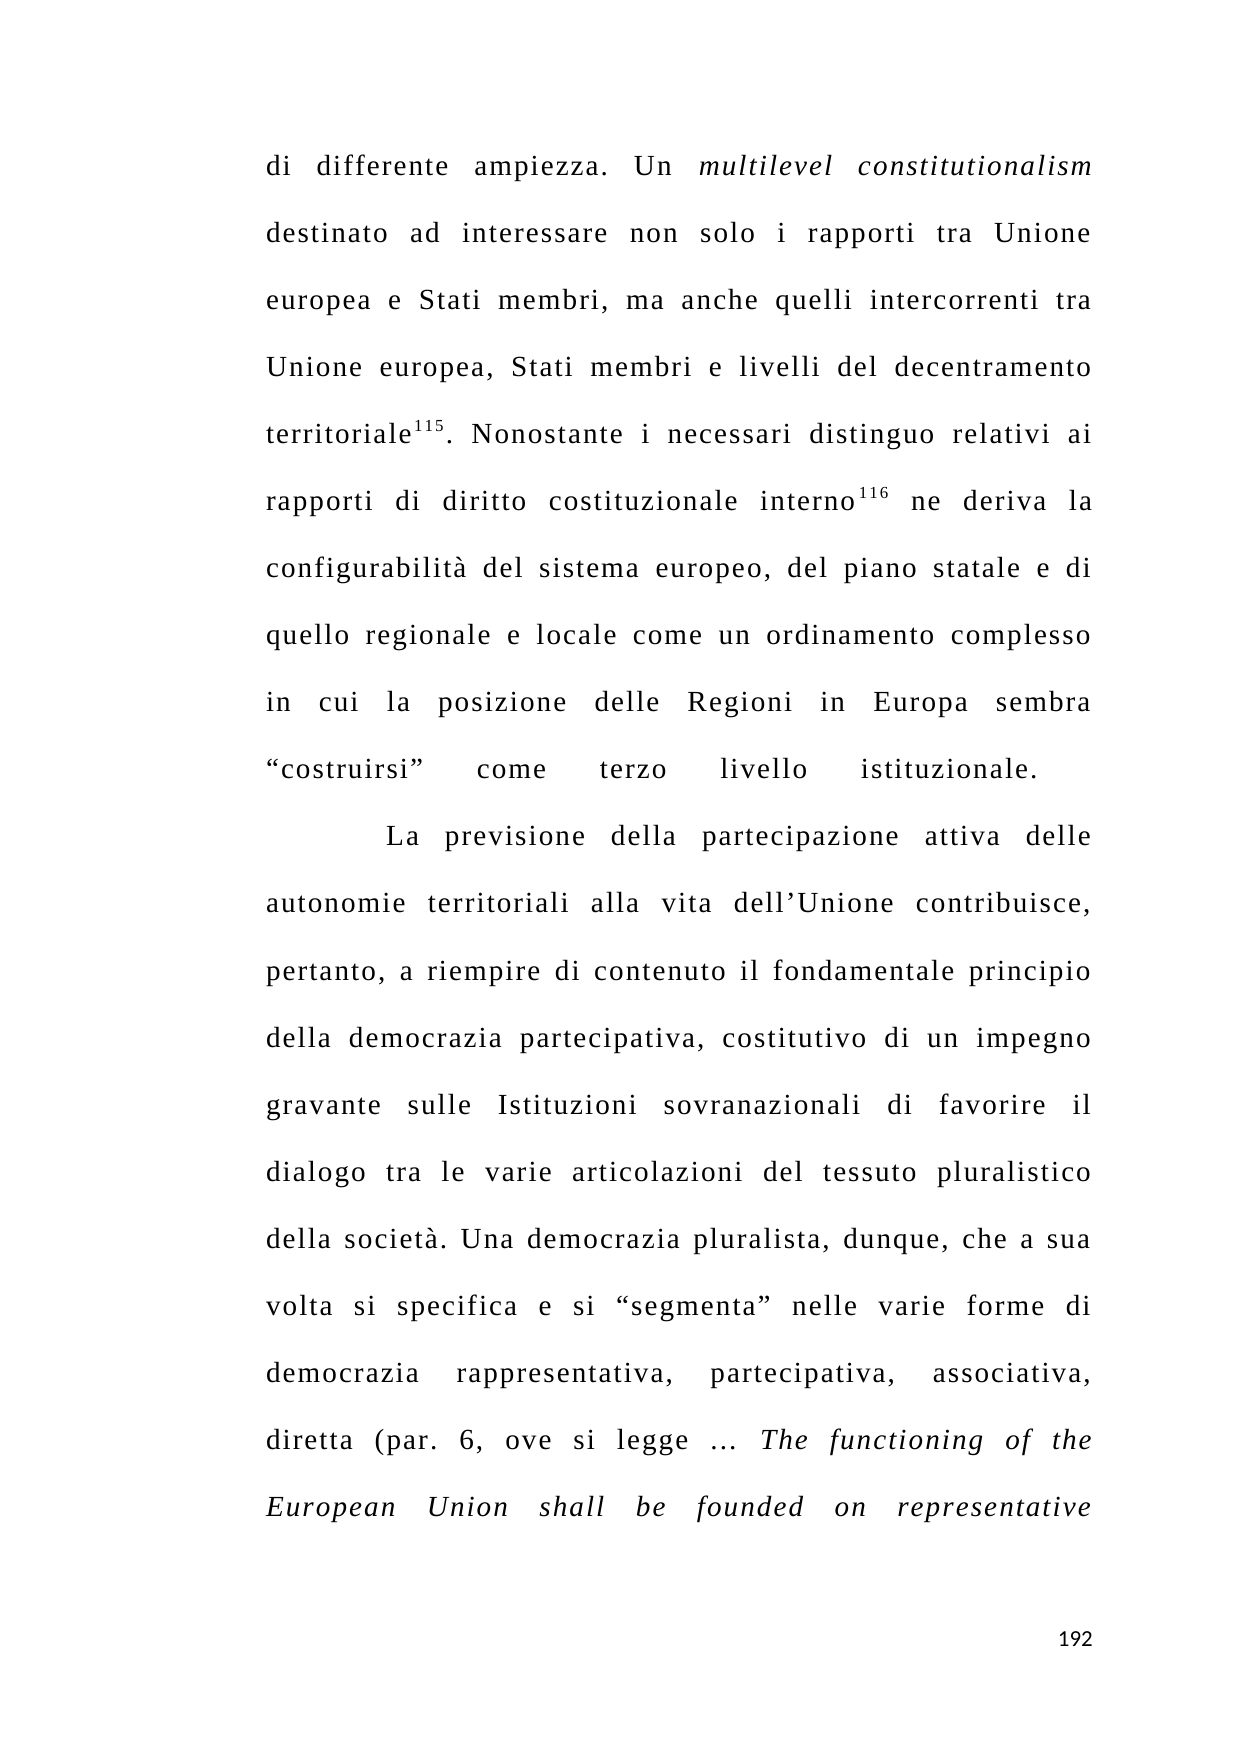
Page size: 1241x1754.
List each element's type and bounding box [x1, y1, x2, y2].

text [266, 148, 1092, 1523]
